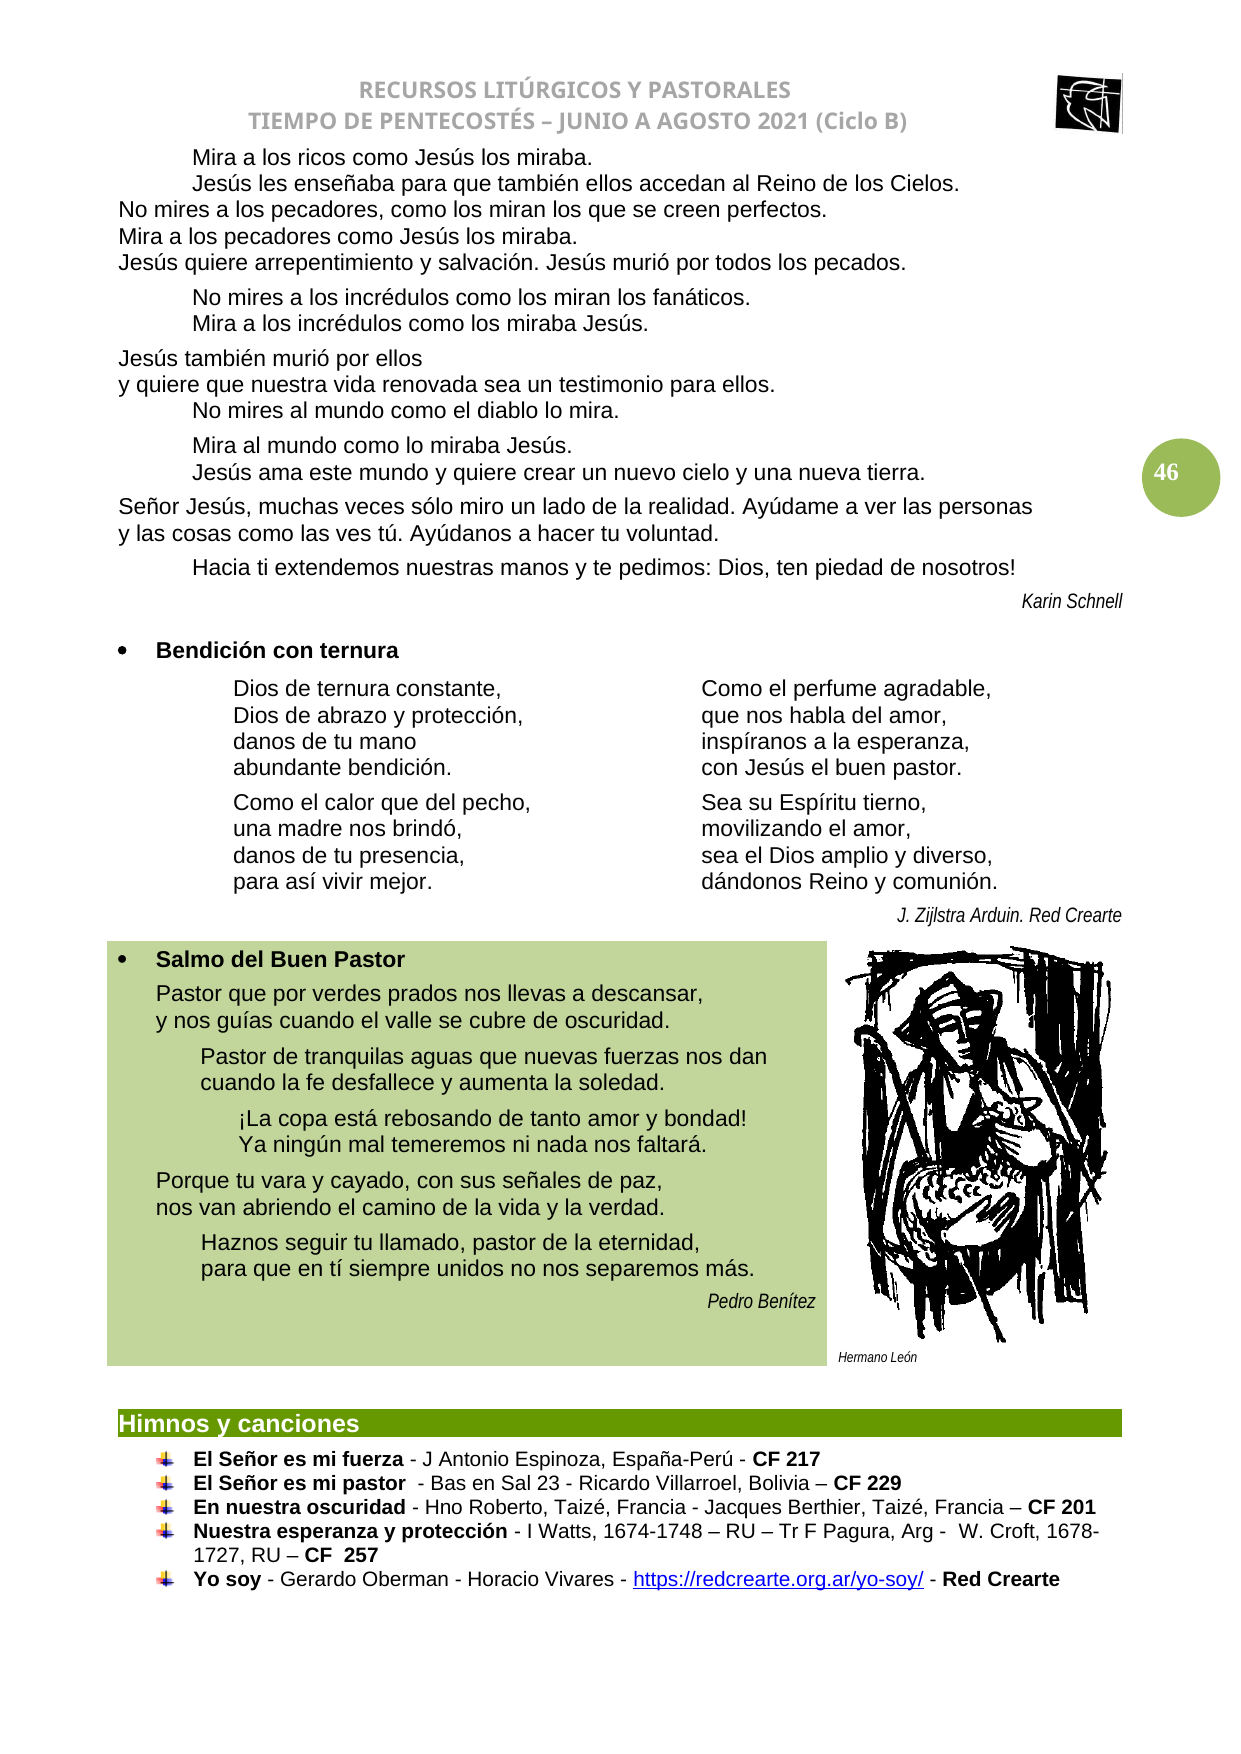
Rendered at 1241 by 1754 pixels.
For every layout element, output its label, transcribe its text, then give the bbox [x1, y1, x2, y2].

text Jesús les enseñaba para que también ellos accedan al Reino de los Cielos. [118, 170, 1122, 196]
table_header Dios de ternura constante, Dios de abrazo y protección, danos de tu mano abundante bendición. Como el calor que del pecho, una madre nos brindó, danos de tu presencia, para así vivir mejor. [222, 675, 616, 903]
picture [156, 1569, 174, 1587]
text Mira al mundo como lo miraba Jesús. [118, 432, 1122, 458]
table_header Hermano León [827, 941, 1128, 1366]
text Karin Schnell [634, 589, 1122, 613]
text No mires a los incrédulos como los miran los fanáticos. [118, 284, 1122, 310]
list Yo soy - Gerardo Oberman - Horacio Vivares - https://redcrearte.org.ar/yo-soy/ - Red Crearte [156, 1567, 1122, 1591]
list El Señor es mi pastor - Bas en Sal 23 - Ricardo Villarroel, Bolivia – CF 229 [156, 1471, 1122, 1495]
list Nuestra esperanza y protección - I Watts, 1674-1748 – RU – Tr F Pagura, Arg - W. Croft, 1678-1727, RU – CF 257 [156, 1519, 1122, 1567]
text Himnos y canciones [118, 1409, 1122, 1437]
text Mira a los pecadores como Jesús los miraba. [118, 223, 1122, 249]
picture [156, 1521, 174, 1539]
text Mira a los incrédulos como los miraba Jesús. [118, 310, 1122, 336]
table_header Como el perfume agradable, que nos habla del amor, inspíranos a la esperanza, con Jesús el buen pastor. Sea su Espíritu tierno, movilizando el amor, sea el Dios amplio y diverso, dándonos Reino y comunión. [616, 675, 1125, 903]
text Mira a los ricos como Jesús los miraba. [118, 143, 1122, 170]
list El Señor es mi fuerza - J Antonio Espinoza, España-Perú - CF 217 [156, 1447, 1122, 1471]
text J. Zijlstra Arduin. Red Crearte [118, 903, 1122, 927]
picture [1053, 73, 1123, 134]
list En nuestra oscuridad - Hno Roberto, Taizé, Francia - Jacques Berthier, Taizé, Francia – CF 201 [156, 1495, 1122, 1519]
text Jesús quiere arrepentimiento y salvación. Jesús murió por todos los pecados. [118, 249, 1122, 275]
text Jesús también murió por ellos [118, 345, 1122, 371]
text Hacia ti extendemos nuestras manos y te pedimos: Dios, ten piedad de nosotros! [118, 554, 1122, 581]
text Jesús ama este mundo y quiere crear un nuevo cielo y una nueva tierra. [118, 458, 1122, 485]
picture [156, 1498, 174, 1515]
picture [156, 1474, 174, 1491]
text y las cosas como las ves tú. Ayúdanos a hacer tu voluntad. [118, 519, 1122, 546]
text y quiere que nuestra vida renovada sea un testimonio para ellos. [118, 371, 1122, 397]
text No mires a los pecadores, como los miran los que se creen perfectos. [118, 196, 1122, 223]
text Señor Jesús, muchas veces sólo miro un lado de la realidad. Ayúdame a ver las personas [118, 493, 1122, 519]
picture [156, 1450, 174, 1467]
text No mires al mundo como el diablo lo mira. [118, 397, 1122, 424]
table_header Salmo del Buen Pastor Pastor que por verdes prados nos llevas a descansar, y nos guías cuando el valle se cubre de oscuridad. Pastor de tranquilas aguas que nuevas fuerzas nos dan cuando la fe desfallece y aumenta la soledad. ¡La copa está rebosando de tanto amor y bondad! Ya ningún mal temeremos ni nada nos faltará. Porque tu vara y cayado, con sus señales de paz, nos van abriendo el camino de la vida y la verdad. Haznos seguir tu llamado, pastor de la eternidad, para que en tí siempre unidos no nos separemos más. Pedro Benítez [107, 941, 827, 1366]
picture [838, 941, 1118, 1349]
list Bendición con ternura [118, 637, 1122, 663]
